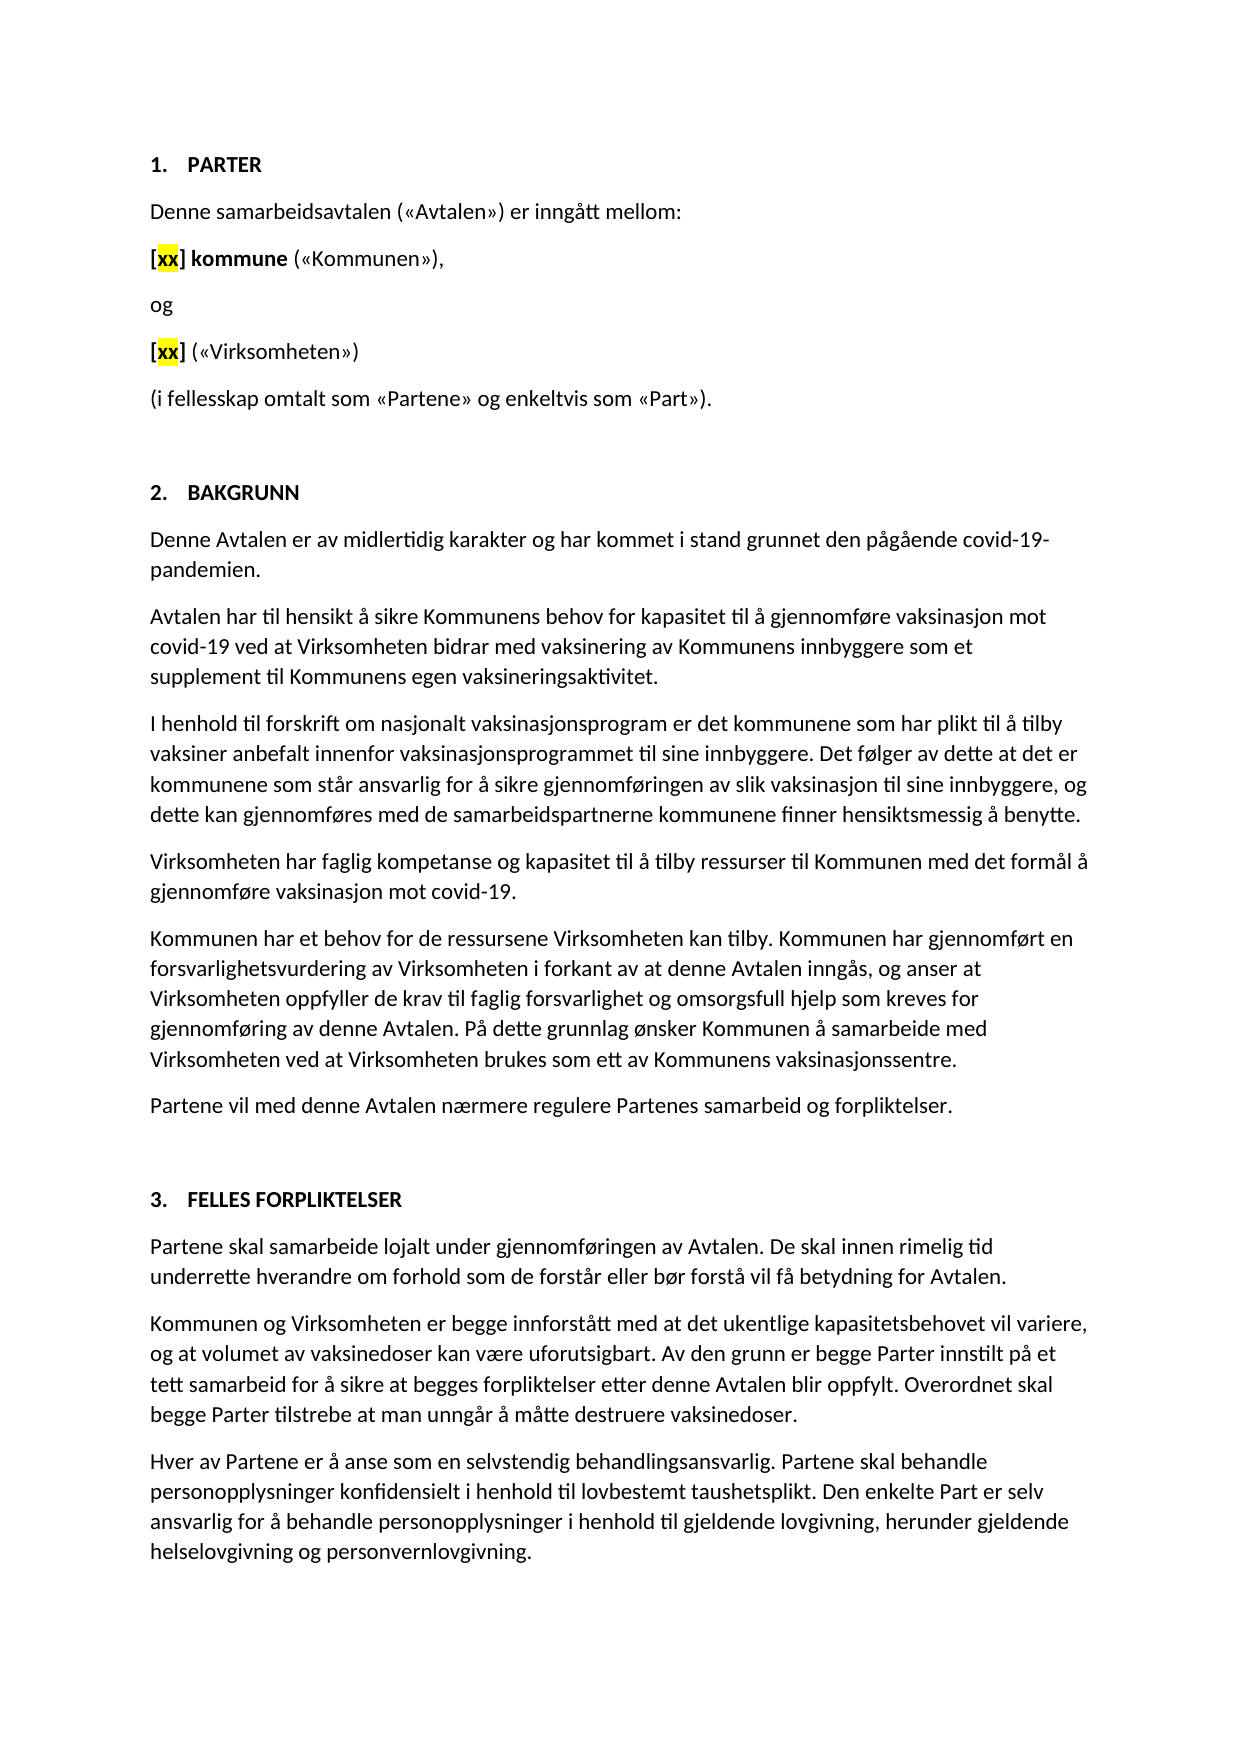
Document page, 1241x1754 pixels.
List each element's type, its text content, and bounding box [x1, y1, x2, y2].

list BAKGRUNN [150, 478, 1090, 506]
text og [150, 291, 1090, 319]
text Denne samarbeidsavtalen («Avtalen») er inngått mellom: [150, 197, 1090, 225]
text Kommunen har et behov for de ressursene Virksomheten kan tilby. Kommunen har gjennomført en forsvarlighetsvurdering av Virksomheten i forkant av at denne Avtalen inngås, og anser at Virksomheten oppfyller de krav til faglig forsvarlighet og omsorgsfull hjelp som kreves for gjennomføring av denne Avtalen. På dette grunnlag ønsker Kommunen å samarbeide med Virksomheten ved at Virksomheten brukes som ett av Kommunens vaksinasjonssentre. [150, 924, 1090, 1073]
text Partene skal samarbeide lojalt under gjennomføringen av Avtalen. De skal innen rimelig tid underrette hverandre om forhold som de forstår eller bør forstå vil få betydning for Avtalen. [150, 1232, 1090, 1291]
list PARTER [150, 150, 1090, 178]
text Partene vil med denne Avtalen nærmere regulere Partenes samarbeid og forpliktelser. [150, 1092, 1090, 1120]
text [xx] («Virksomheten») [150, 337, 1090, 366]
text I henhold til forskrift om nasjonalt vaksinasjonsprogram er det kommunene som har plikt til å tilby vaksiner anbefalt innenfor vaksinasjonsprogrammet til sine innbyggere. Det følger av dette at det er kommunene som står ansvarlig for å sikre gjennomføringen av slik vaksinasjon til sine innbyggere, og dette kan gjennomføres med de samarbeidspartnerne kommunene finner hensiktsmessig å benytte. [150, 709, 1090, 828]
text (i fellesskap omtalt som «Partene» og enkeltvis som «Part»). [150, 384, 1090, 412]
list FELLES FORPLIKTELSER [150, 1185, 1090, 1213]
text Virksomheten har faglig kompetanse og kapasitet til å tilby ressurser til Kommunen med det formål å gjennomføre vaksinasjon mot covid-19. [150, 847, 1090, 905]
text Kommunen og Virksomheten er begge innforstått med at det ukentlige kapasitetsbehovet vil variere, og at volumet av vaksinedoser kan være uforutsigbart. Av den grunn er begge Parter innstilt på et tett samarbeid for å sikre at begges forpliktelser etter denne Avtalen blir oppfylt. Overordnet skal begge Parter tilstrebe at man unngår å måtte destruere vaksinedoser. [150, 1309, 1090, 1428]
text [xx] kommune («Kommunen»), [178, 244, 1090, 272]
text Hver av Partene er å anse som en selvstendig behandlingsansvarlig. Partene skal behandle personopplysninger konfidensielt i henhold til lovbestemt taushetsplikt. Den enkelte Part er selv ansvarlig for å behandle personopplysninger i henhold til gjeldende lovgivning, herunder gjeldende helselovgivning og personvernlovgivning. [150, 1447, 1090, 1596]
text Denne Avtalen er av midlertidig karakter og har kommet i stand grunnet den pågående covid-19-pandemien. [150, 525, 1090, 583]
text Avtalen har til hensikt å sikre Kommunens behov for kapasitet til å gjennomføre vaksinasjon mot covid-19 ved at Virksomheten bidrar med vaksinering av Kommunens innbyggere som et supplement til Kommunens egen vaksineringsaktivitet. [150, 602, 1090, 691]
